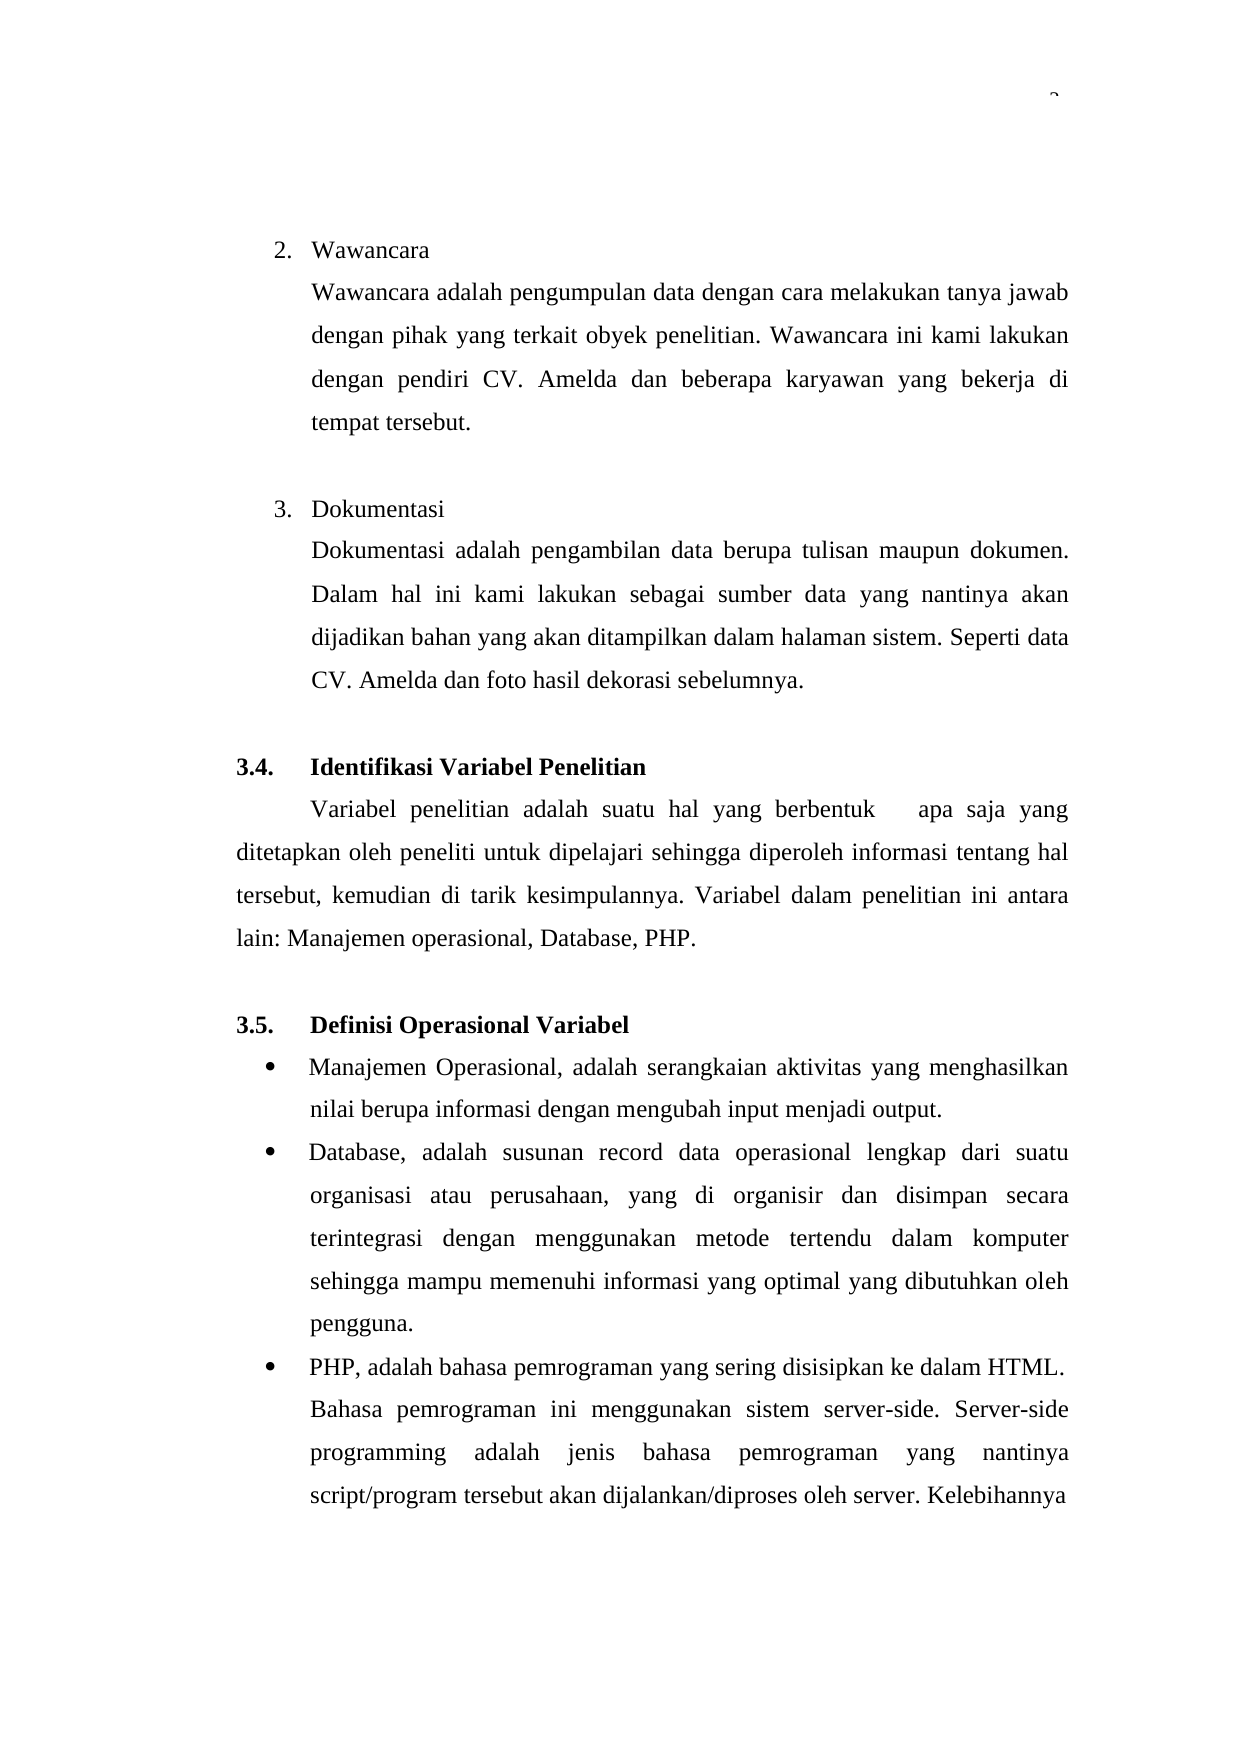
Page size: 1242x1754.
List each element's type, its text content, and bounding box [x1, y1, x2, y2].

text Bahasa pemrograman ini menggunakan sistem server-side. Server-side programming adalah jenis bahasa pemrograman yang nantinya script/program tersebut akan dijalankan/diproses oleh server. Kelebihannya [310, 1394, 1069, 1509]
text 3.4. Identifikasi Variabel Penelitian [236, 752, 1077, 781]
text Wawancara adalah pengumpulan data dengan cara melakukan tanya jawab dengan pihak yang terkait obyek penelitian. Wawancara ini kami lakukan dengan pendiri CV. Amelda dan beberapa karyawan yang bekerja di tempat tersebut. [311, 277, 1069, 436]
text  PHP, adalah bahasa pemrograman yang sering disisipkan ke dalam HTML. [266, 1352, 1077, 1381]
text Dokumentasi adalah pengambilan data berupa tulisan maupun dokumen. Dalam hal ini kami lakukan sebagai sumber data yang nantinya akan dijadikan bahan yang akan ditampilkan dalam halaman sistem. Seperti data CV. Amelda dan foto hasil dekorasi sebelumnya. [311, 536, 1069, 694]
text 3.5. Definisi Operasional Variabel [236, 1010, 1077, 1039]
text Variabel penelitian adalah suatu hal yang berbentuk apa saja yang ditetapkan oleh peneliti untuk dipelajari sehingga diperoleh informasi tentang hal tersebut, kemudian di tarik kesimpulannya. Variabel dalam penelitian ini antara lain: Manajemen operasional, Database, PHP. [236, 794, 1069, 952]
text 3. Dokumentasi [274, 494, 1077, 522]
text  Manajemen Operasional, adalah serangkaian aktivitas yang menghasilkan nilai berupa informasi dengan mengubah input menjadi output. [266, 1052, 1068, 1123]
text  Database, adalah susunan record data operasional lengkap dari suatu organisasi atau perusahaan, yang di organisir dan disimpan secara terintegrasi dengan menggunakan metode tertendu dalam komputer sehingga mampu memenuhi informasi yang optimal yang dibutuhkan oleh pengguna. [266, 1137, 1069, 1337]
text 2. Wawancara [274, 236, 1077, 264]
